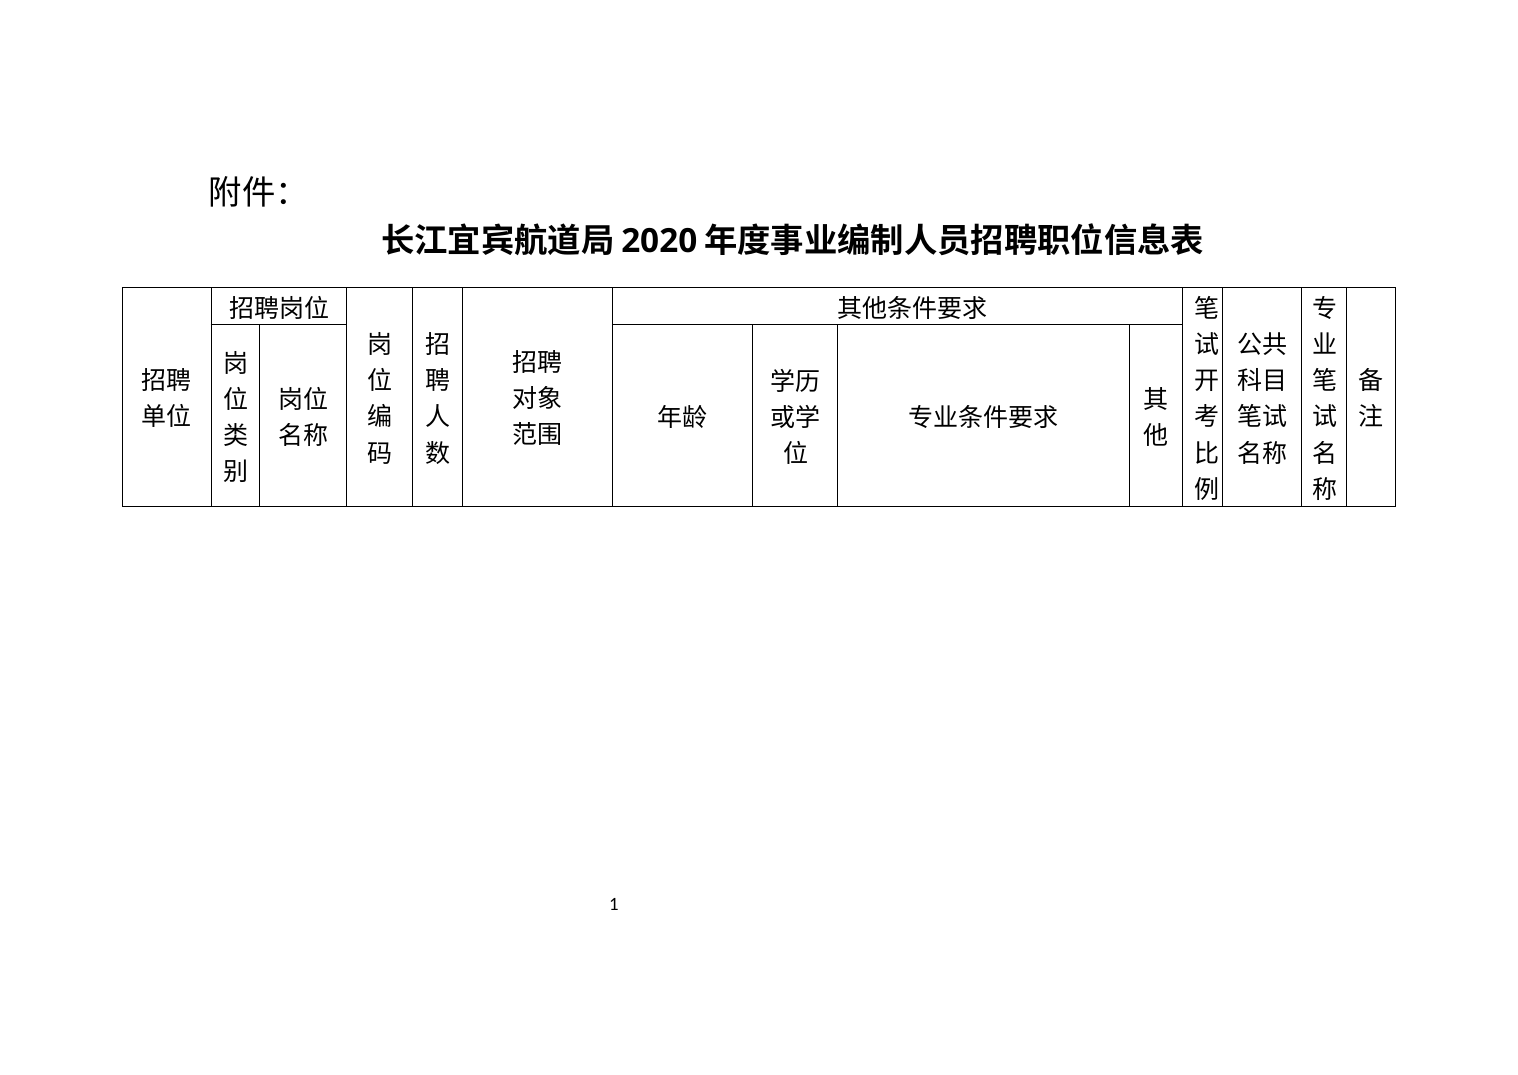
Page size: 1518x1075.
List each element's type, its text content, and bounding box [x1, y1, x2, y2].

table_header 备注 [1347, 288, 1395, 506]
table_cell 专业条件要求 [838, 325, 1129, 506]
text 长江宜宾航道局2020年度事业编制人员招聘职位信息表 [142, 214, 1376, 262]
table_cell 年龄 [613, 325, 752, 506]
table_cell 学历 或学位 [753, 325, 837, 506]
table_header 招聘岗位 [212, 288, 346, 324]
table_cell 岗位类别 [212, 325, 259, 506]
table_cell 岗位 名称 [260, 325, 346, 506]
table_header 招聘 对象 范围 [463, 288, 612, 506]
table_header 笔试 开考比例 [1183, 288, 1222, 506]
text 附件： [142, 165, 1376, 214]
table_header 公共科目笔试名称 [1223, 288, 1301, 506]
table_cell 其他 [1130, 325, 1182, 506]
table_header 招聘人数 [413, 288, 462, 506]
table_header 招聘单位 [123, 288, 211, 506]
table_header 岗位 编码 [347, 288, 412, 506]
table_header 其他条件要求 [613, 288, 1182, 324]
table_header 专业笔试名称 [1302, 288, 1346, 506]
